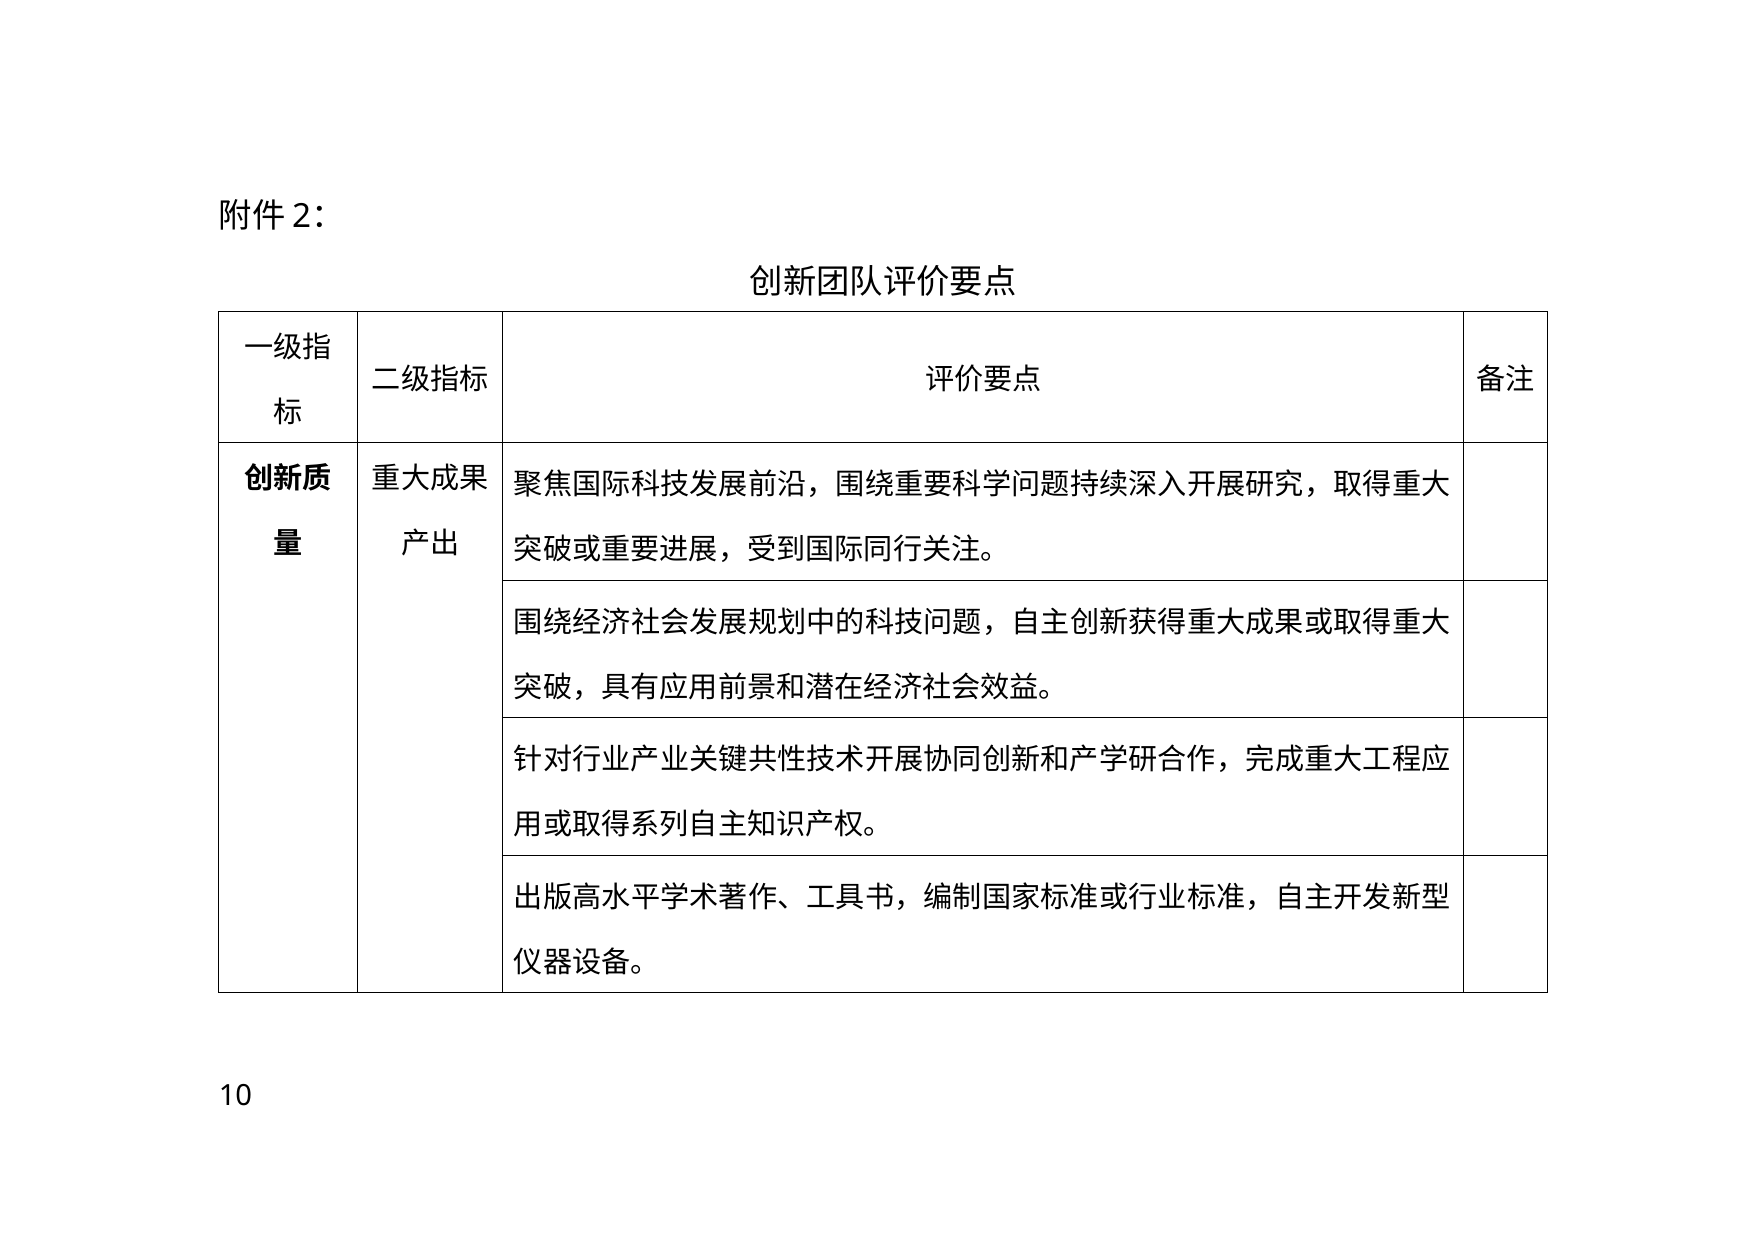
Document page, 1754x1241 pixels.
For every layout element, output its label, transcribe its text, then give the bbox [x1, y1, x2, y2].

table_cell 围绕经济社会发展规划中的科技问题，自主创新获得重大成果或取得重大突破，具有应用前景和潜在经济社会效益。 [503, 581, 1463, 717]
table_cell [1464, 581, 1547, 717]
table_cell 针对行业产业关键共性技术开展协同创新和产学研合作，完成重大工程应用或取得系列自主知识产权。 [503, 718, 1463, 854]
table_header 二级指标 [358, 312, 502, 442]
table_header 一级指标 [219, 312, 357, 442]
table_cell 创新质量 [219, 443, 357, 992]
table_header 评价要点 [503, 312, 1463, 442]
table_cell 出版高水平学术著作、工具书，编制国家标准或行业标准，自主开发新型仪器设备。 [503, 856, 1463, 992]
table_header 备注 [1464, 312, 1547, 442]
table_cell [1464, 856, 1547, 992]
table_cell 聚焦国际科技发展前沿，围绕重要科学问题持续深入开展研究，取得重大突破或重要进展，受到国际同行关注。 [503, 443, 1463, 579]
text 附件2： [218, 181, 1547, 246]
text 创新团队评价要点 [218, 246, 1547, 311]
table_cell [1464, 443, 1547, 579]
table_cell [1464, 718, 1547, 854]
table_cell 重大成果产出 [358, 443, 502, 992]
